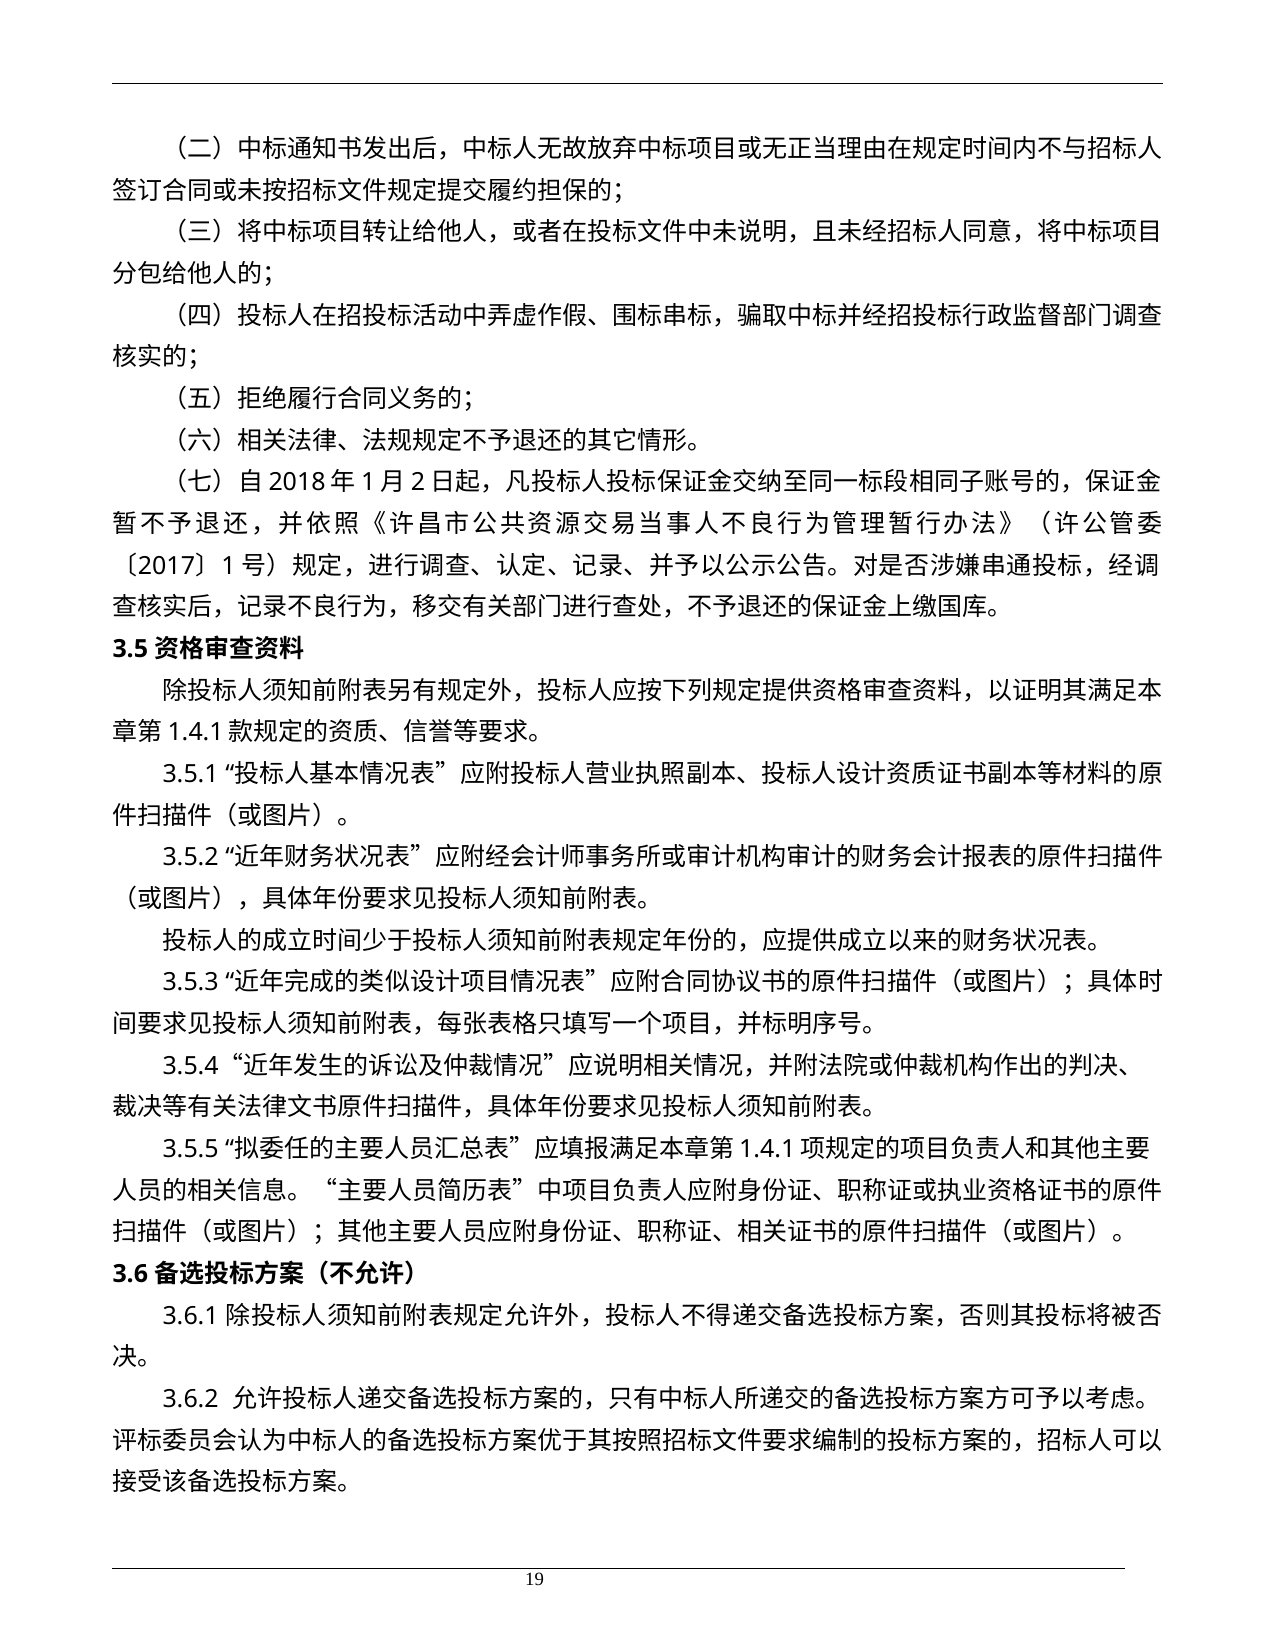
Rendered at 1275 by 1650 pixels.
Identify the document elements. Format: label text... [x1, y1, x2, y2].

text 3.5.3 “近年完成的类似设计项目情况表”应附合同协议书的原件扫描件（或图片）；具体时间要求见投标人须知前附表，每张表格只填写一个项目，并标明序号。 [112, 957, 1163, 1041]
text 3.5.4“近年发生的诉讼及仲裁情况”应说明相关情况，并附法院或仲裁机构作出的判决、裁决等有关法律文书原件扫描件，具体年份要求见投标人须知前附表。 [112, 1041, 1163, 1124]
text 3.6.2 允许投标人递交备选投标方案的，只有中标人所递交的备选投标方案方可予以考虑。评标委员会认为中标人的备选投标方案优于其按照招标文件要求编制的投标方案的，招标人可以接受该备选投标方案。 [112, 1374, 1163, 1499]
text 3.5 资格审查资料 [112, 624, 1163, 666]
text 除投标人须知前附表另有规定外，投标人应按下列规定提供资格审查资料，以证明其满足本章第1.4.1款规定的资质、信誉等要求。 [112, 666, 1163, 749]
text （二）中标通知书发出后，中标人无故放弃中标项目或无正当理由在规定时间内不与招标人签订合同或未按招标文件规定提交履约担保的； [112, 124, 1163, 207]
text （四）投标人在招投标活动中弄虚作假、围标串标，骗取中标并经招投标行政监督部门调查核实的； [112, 291, 1163, 374]
text （五）拒绝履行合同义务的； [112, 374, 1163, 416]
text （三）将中标项目转让给他人，或者在投标文件中未说明，且未经招标人同意，将中标项目分包给他人的； [112, 207, 1163, 291]
text 3.6 备选投标方案（不允许） [112, 1249, 1163, 1291]
text 3.5.2 “近年财务状况表”应附经会计师事务所或审计机构审计的财务会计报表的原件扫描件（或图片），具体年份要求见投标人须知前附表。 [112, 832, 1163, 916]
text 投标人的成立时间少于投标人须知前附表规定年份的，应提供成立以来的财务状况表。 [112, 916, 1163, 957]
text （六）相关法律、法规规定不予退还的其它情形。 [112, 416, 1163, 457]
text 3.6.1 除投标人须知前附表规定允许外，投标人不得递交备选投标方案，否则其投标将被否决。 [112, 1291, 1163, 1374]
text 3.5.1 “投标人基本情况表”应附投标人营业执照副本、投标人设计资质证书副本等材料的原件扫描件（或图片）。 [112, 749, 1163, 832]
text 3.5.5 “拟委任的主要人员汇总表”应填报满足本章第1.4.1项规定的项目负责人和其他主要人员的相关信息。“主要人员简历表”中项目负责人应附身份证、职称证或执业资格证书的原件扫描件（或图片）；其他主要人员应附身份证、职称证、相关证书的原件扫描件（或图片）。 [112, 1124, 1163, 1249]
text （七）自2018年1月2日起，凡投标人投标保证金交纳至同一标段相同子账号的，保证金暂不予退还，并依照《许昌市公共资源交易当事人不良行为管理暂行办法》（许公管委〔2017〕1号）规定，进行调查、认定、记录、并予以公示公告。对是否涉嫌串通投标，经调查核实后，记录不良行为，移交有关部门进行查处，不予退还的保证金上缴国库。 [112, 457, 1163, 624]
